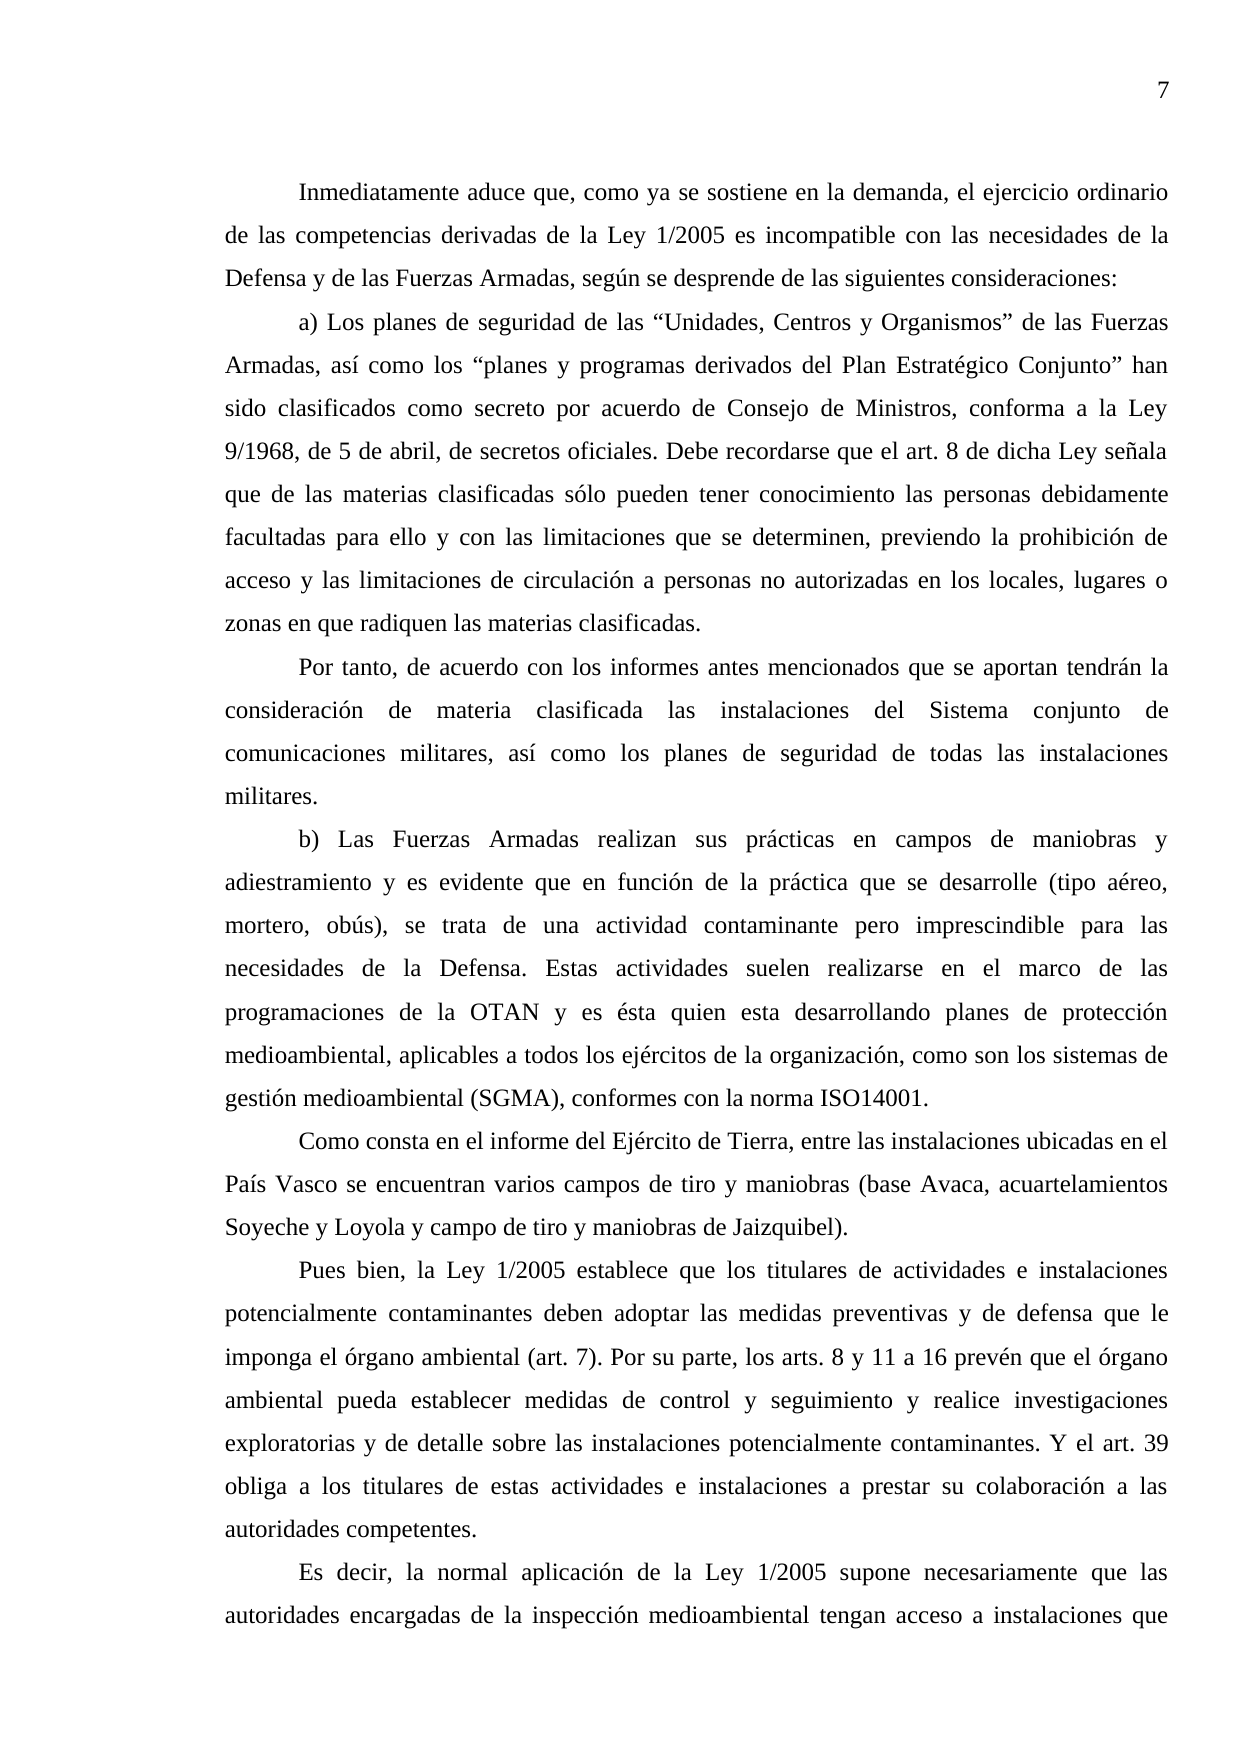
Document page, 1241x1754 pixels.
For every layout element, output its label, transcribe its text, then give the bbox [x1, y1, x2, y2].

text a) Los planes de seguridad de las “Unidades, Centros y Organismos” de las Fuerzas Armadas, así como los “planes y programas derivados del Plan Estratégico Conjunto” han sido clasificados como secreto por acuerdo de Consejo de Ministros, conforma a la Ley 9/1968, de 5 de abril, de secretos oficiales. Debe recordarse que el art. 8 de dicha Ley señala que de las materias clasificadas sólo pueden tener conocimiento las personas debidamente facultadas para ello y con las limitaciones que se determinen, previendo la prohibición de acceso y las limitaciones de circulación a personas no autorizadas en los locales, lugares o zonas en que radiquen las materias clasificadas. [224, 307, 1169, 637]
text Por tanto, de acuerdo con los informes antes mencionados que se aportan tendrán la consideración de materia clasificada las instalaciones del Sistema conjunto de comunicaciones militares, así como los planes de seguridad de todas las instalaciones militares. [224, 652, 1169, 810]
text b) Las Fuerzas Armadas realizan sus prácticas en campos de maniobras y adiestramiento y es evidente que en función de la práctica que se desarrolle (tipo aéreo, mortero, obús), se trata de una actividad contaminante pero imprescindible para las necesidades de la Defensa. Estas actividades suelen realizarse en el marco de las programaciones de la OTAN y es ésta quien esta desarrollando planes de protección medioambiental, aplicables a todos los ejércitos de la organización, como son los sistemas de gestión medioambiental (SGMA), conformes con la norma ISO14001. [224, 824, 1169, 1112]
text Pues bien, la Ley 1/2005 establece que los titulares de actividades e instalaciones potencialmente contaminantes deben adoptar las medidas preventivas y de defensa que le imponga el órgano ambiental (art. 7). Por su parte, los arts. 8 y 11 a 16 prevén que el órgano ambiental pueda establecer medidas de control y seguimiento y realice investigaciones exploratorias y de detalle sobre las instalaciones potencialmente contaminantes. Y el art. 39 obliga a los titulares de estas actividades e instalaciones a prestar su colaboración a las autoridades competentes. [224, 1255, 1169, 1543]
text Como consta en el informe del Ejército de Tierra, entre las instalaciones ubicadas en el País Vasco se encuentran varios campos de tiro y maniobras (base Avaca, acuartelamientos Soyeche y Loyola y campo de tiro y maniobras de Jaizquibel). [224, 1126, 1169, 1241]
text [224, 1557, 1169, 1629]
text Inmediatamente aduce que, como ya se sostiene en la demanda, el ejercicio ordinario de las competencias derivadas de la Ley 1/2005 es incompatible con las necesidades de la Defensa y de las Fuerzas Armadas, según se desprende de las siguientes consideraciones: [224, 177, 1169, 292]
